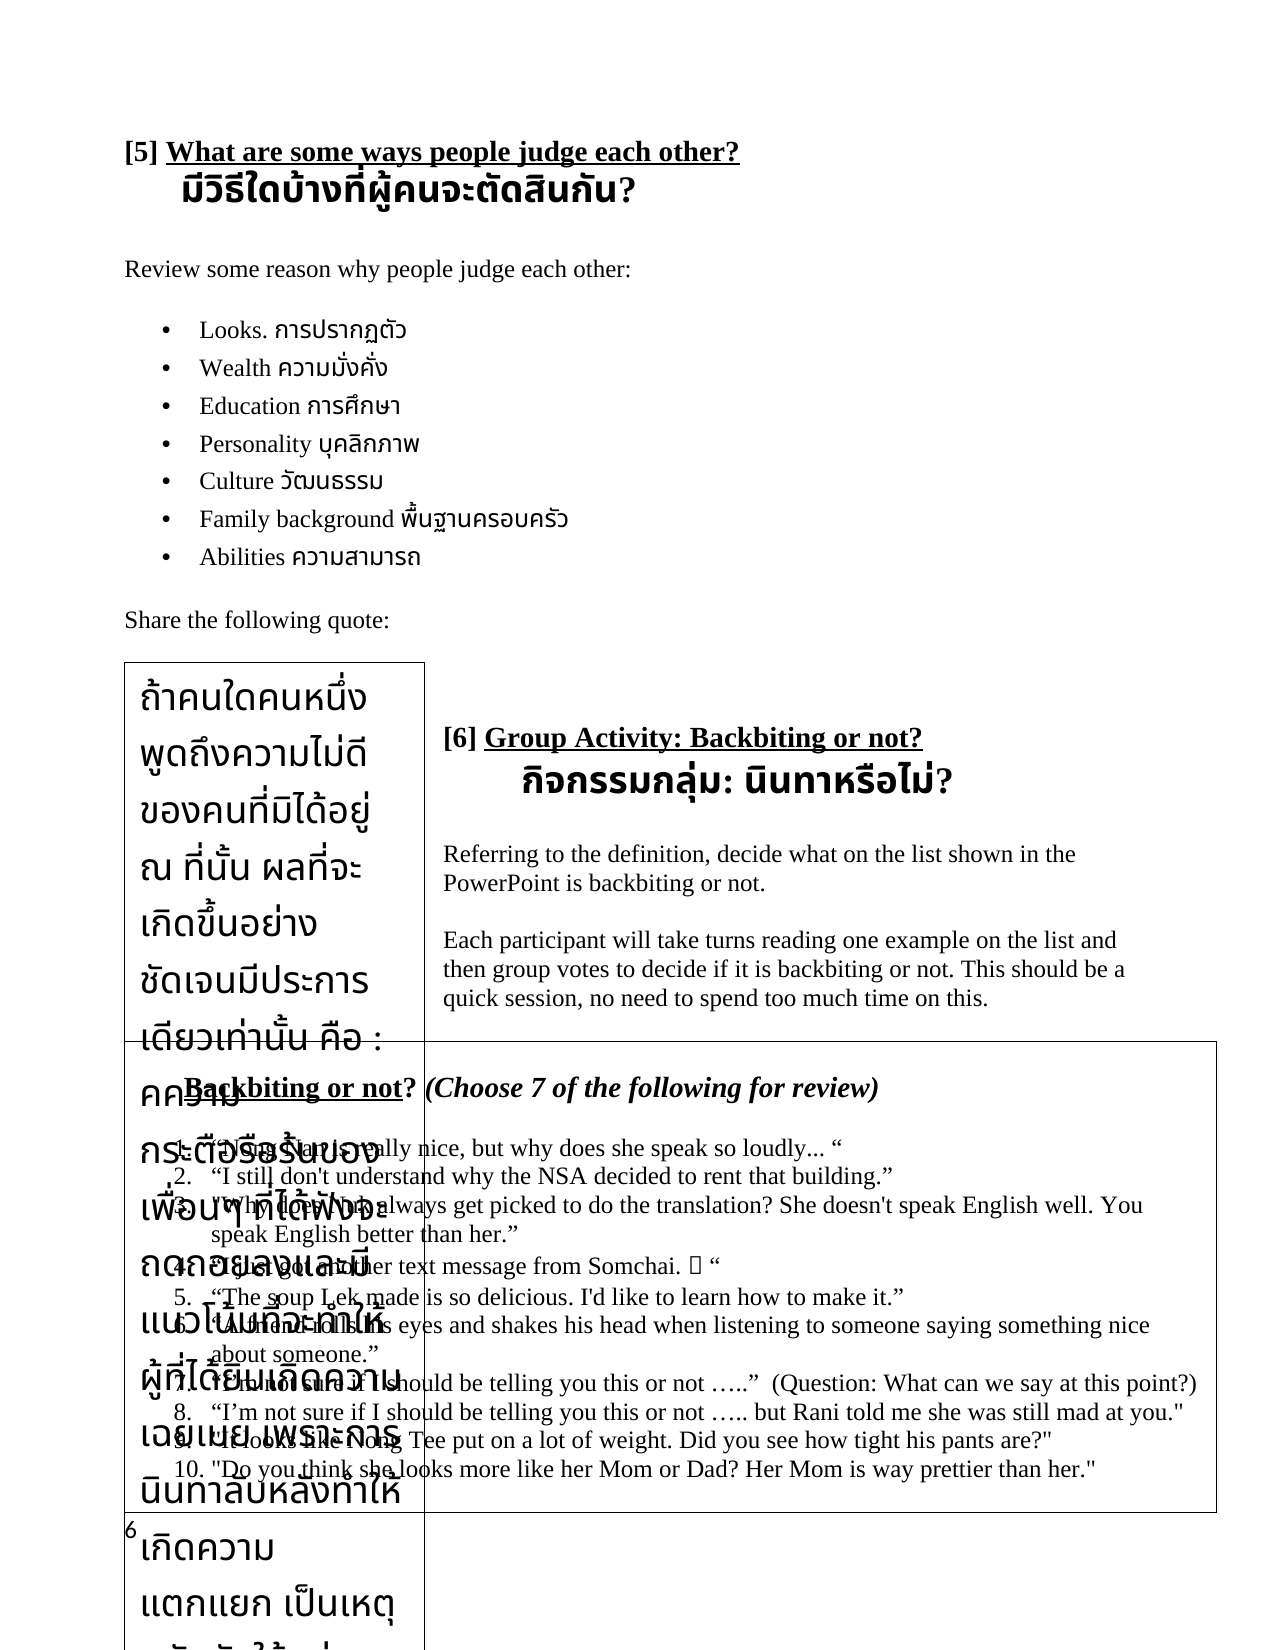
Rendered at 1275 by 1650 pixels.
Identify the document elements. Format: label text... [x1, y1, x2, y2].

table_header Backbiting or not? (Choose 7 of the following for review) “Nong Nan is really nice, but why does she speak so loudly... “ “I still don't understand why the NSA decided to rent that building.” "Why does Nuk always get picked to do the translation? She doesn't speak English well. You speak English better than her.” “I just got another text message from Somchai. 🤮 “ “The soup Lek made is so delicious. I'd like to learn how to make it.” “A friend rolls his eyes and shakes his head when listening to someone saying something nice about someone.” “I’m not sure if I should be telling you this or not …..” (Question: What can we say at this point?) “I’m not sure if I should be telling you this or not ….. but Rani told me she was still mad at you." "It looks like Nong Tee put on a lot of weight. Did you see how tight his pants are?" "Do you think she looks more like her Mom or Dad? Her Mom is way prettier than her." [125, 1042, 424, 1512]
text มีวิธีใดบ้างที่ผู้คนจะตัดสินกัน? [124, 167, 1151, 211]
text [5] What are some ways people judge each other? [124, 100, 1151, 167]
text Each participant will take turns reading one example on the list and then group votes to decide if it is backbiting or not. This should be a quick session, no need to spend too much time on this. [425, 926, 1151, 1012]
text กิจกรรมกลุ่ม: นินทาหรือไม่? [125, 754, 424, 811]
list Education การศึกษา [162, 388, 1151, 425]
text Each participant will take turns reading one example on the list and then group votes to decide if it is backbiting or not. This should be a quick session, no need to spend too much time on this. [125, 926, 424, 1012]
text Share the following quote: [124, 605, 1151, 634]
text กิจกรรมกลุ่ม: นินทาหรือไม่? [425, 754, 1151, 811]
text Referring to the definition, decide what on the list shown in the PowerPoint is backbiting or not. [125, 839, 424, 897]
text [6] Group Activity: Backbiting or not? [125, 720, 424, 754]
table_header Backbiting or not? (Choose 7 of the following for review) “Nong Nan is really nice, but why does she speak so loudly... “ “I still don't understand why the NSA decided to rent that building.” "Why does Nuk always get picked to do the translation? She doesn't speak English well. You speak English better than her.” “I just got another text message from Somchai. 🤮 “ “The soup Lek made is so delicious. I'd like to learn how to make it.” “A friend rolls his eyes and shakes his head when listening to someone saying something nice about someone.” “I’m not sure if I should be telling you this or not …..” (Question: What can we say at this point?) “I’m not sure if I should be telling you this or not ….. but Rani told me she was still mad at you." "It looks like Nong Tee put on a lot of weight. Did you see how tight his pants are?" "Do you think she looks more like her Mom or Dad? Her Mom is way prettier than her." [425, 1042, 1216, 1512]
text Referring to the definition, decide what on the list shown in the PowerPoint is backbiting or not. [425, 839, 1151, 897]
list Family background พื้นฐานครอบครัว [162, 501, 1151, 539]
list Culture วัฒนธรรม [162, 463, 1151, 501]
list Wealth ความมั่งคั่ง [162, 350, 1151, 388]
list Looks. การปรากฏตัว [162, 312, 1151, 350]
text [6] Group Activity: Backbiting or not? [425, 720, 1151, 754]
list Abilities ความสามารถ [162, 539, 1151, 577]
list Personality บุคลิกภาพ [162, 425, 1151, 463]
text Review some reason why people judge each other: [124, 254, 1151, 283]
